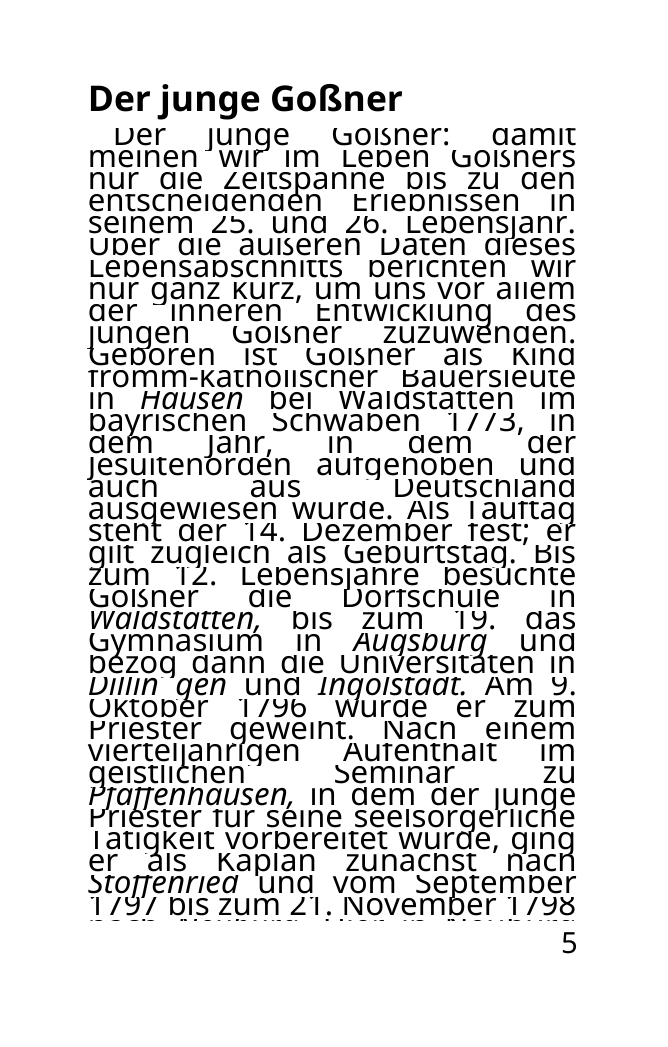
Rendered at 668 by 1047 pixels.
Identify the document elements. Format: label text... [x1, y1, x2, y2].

text Der junge Goßner: damit meinen wir im Leben Goßners nur die Zeitspanne bis zu den entscheidenden Erlebnissen in seinem 25. und 26. Lebensjahr. Über die äußeren Daten dieses Lebensabschnitts berichten wir nur ganz kurz, um uns vor allem der inneren Entwicklung des jungen Goßner zuzuwenden. Geboren ist Goßner als Kind fromm-katholischer Bauersleute in Hausen bei Waldstätten im bayrischen Schwaben 1773, in dem Jahr, in dem der Jesuitenorden aufgehoben und auch aus Deutschland ausgewiesen wurde. Als Tauftag steht der 14. Dezember fest; er gilt zugleich als Geburtstag. Bis zum 12. Lebensjahre besuchte Goßner die Dorfschule in Waldstätten, bis zum 19. das Gymnasium in Augsburg und bezog dann die Universitäten in Dillin gen und Ingolstadt. Am 9. Oktober 1796 wurde er zum Priester geweiht. Nach einem vierteljährigen Aufenthalt im geistlichen Seminar zu Pfaffenhausen, in dem der junge Priester für seine seelsorgerliche Tätigkeit vorbereitet wurde, ging er als Kaplan zunächst nach Stoffenried und vom September 1797 bis zum 21. November 1798 nach Neuburg. Hier in Neuburg fiel die Entscheidung. [88, 128, 577, 921]
subtitle Der junge Goßner [88, 83, 577, 119]
text 5 [561, 930, 577, 959]
